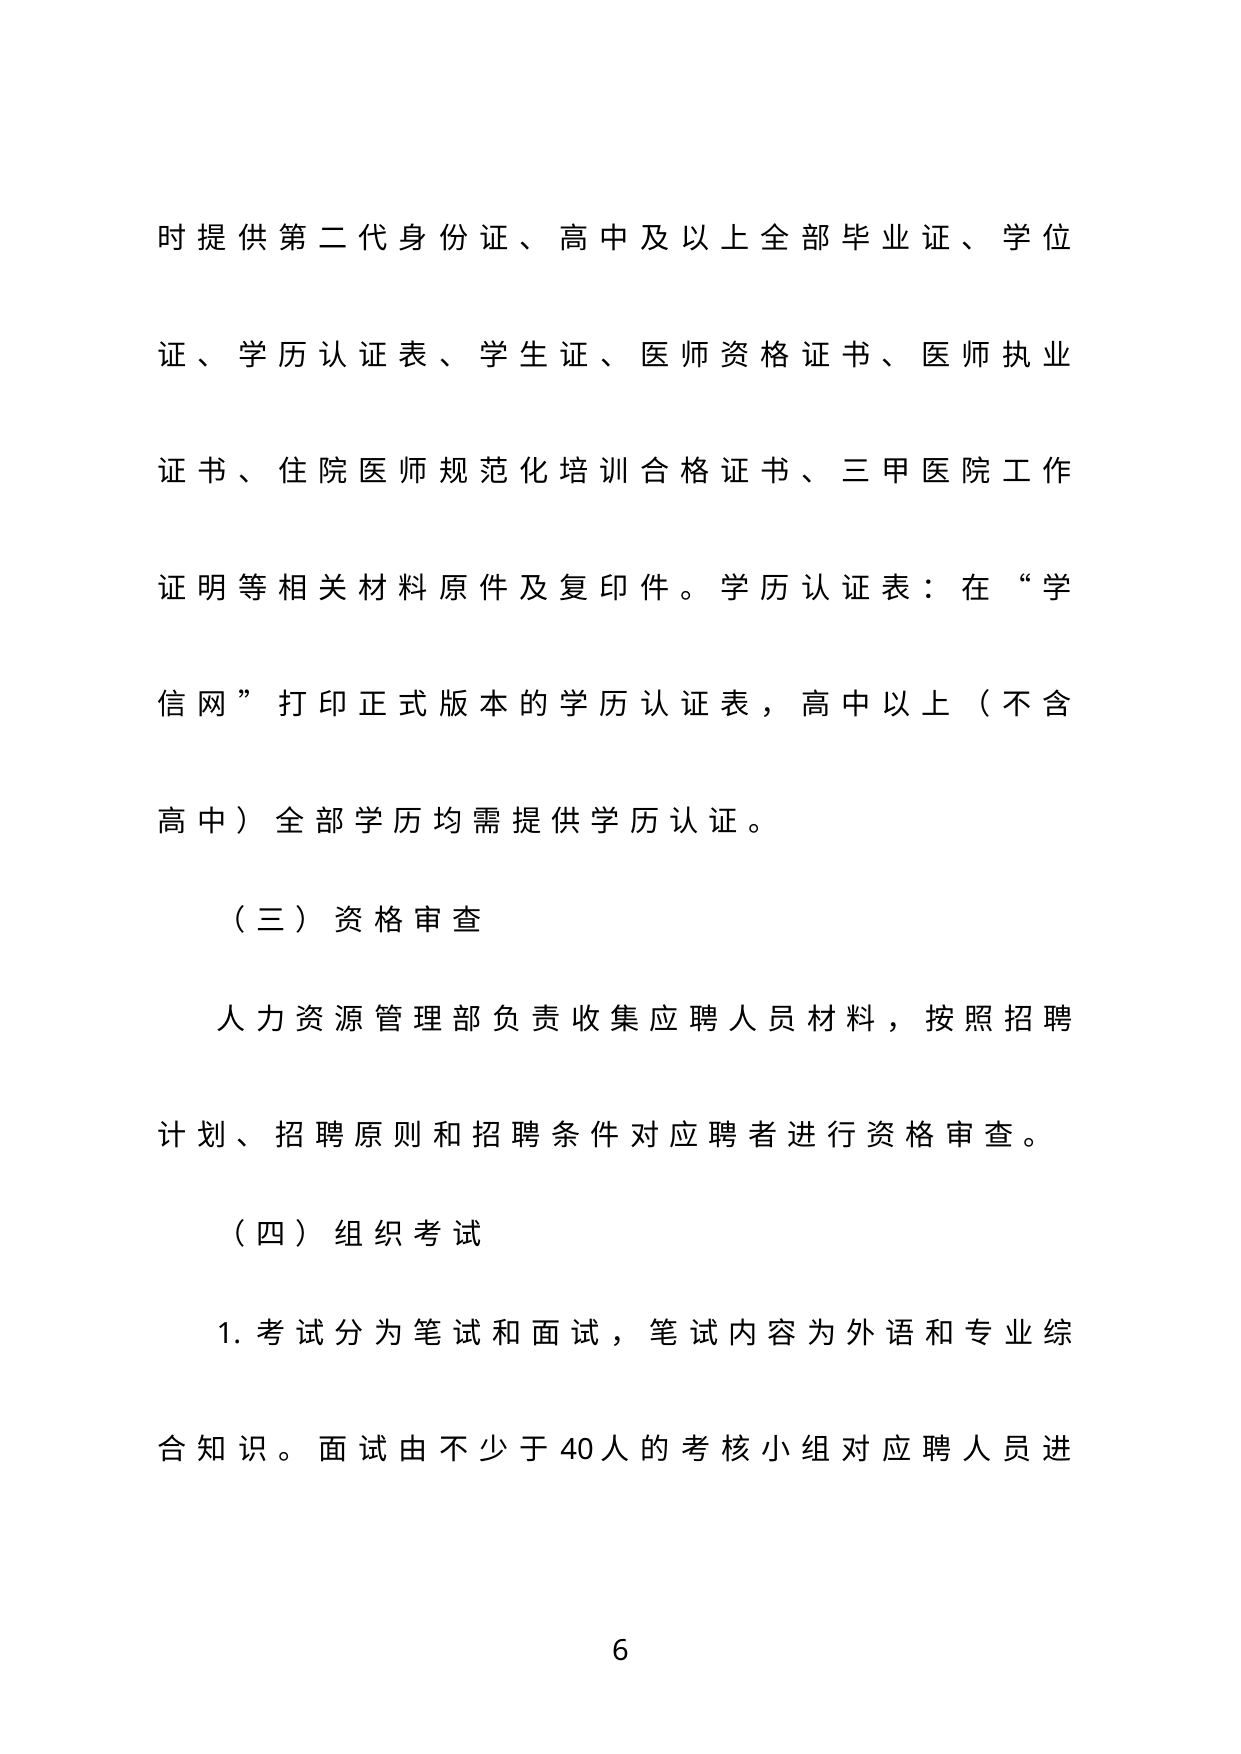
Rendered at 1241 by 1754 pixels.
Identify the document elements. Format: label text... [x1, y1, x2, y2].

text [157, 197, 1083, 857]
text （三）资格审查 [157, 879, 1083, 956]
text 人力资源管理部负责收集应聘人员材料，按照招聘计划、招聘原则和招聘条件对应聘者进行资格审查。 [157, 977, 1083, 1172]
text （四）组织考试 [157, 1193, 1083, 1271]
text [157, 1292, 1083, 1486]
